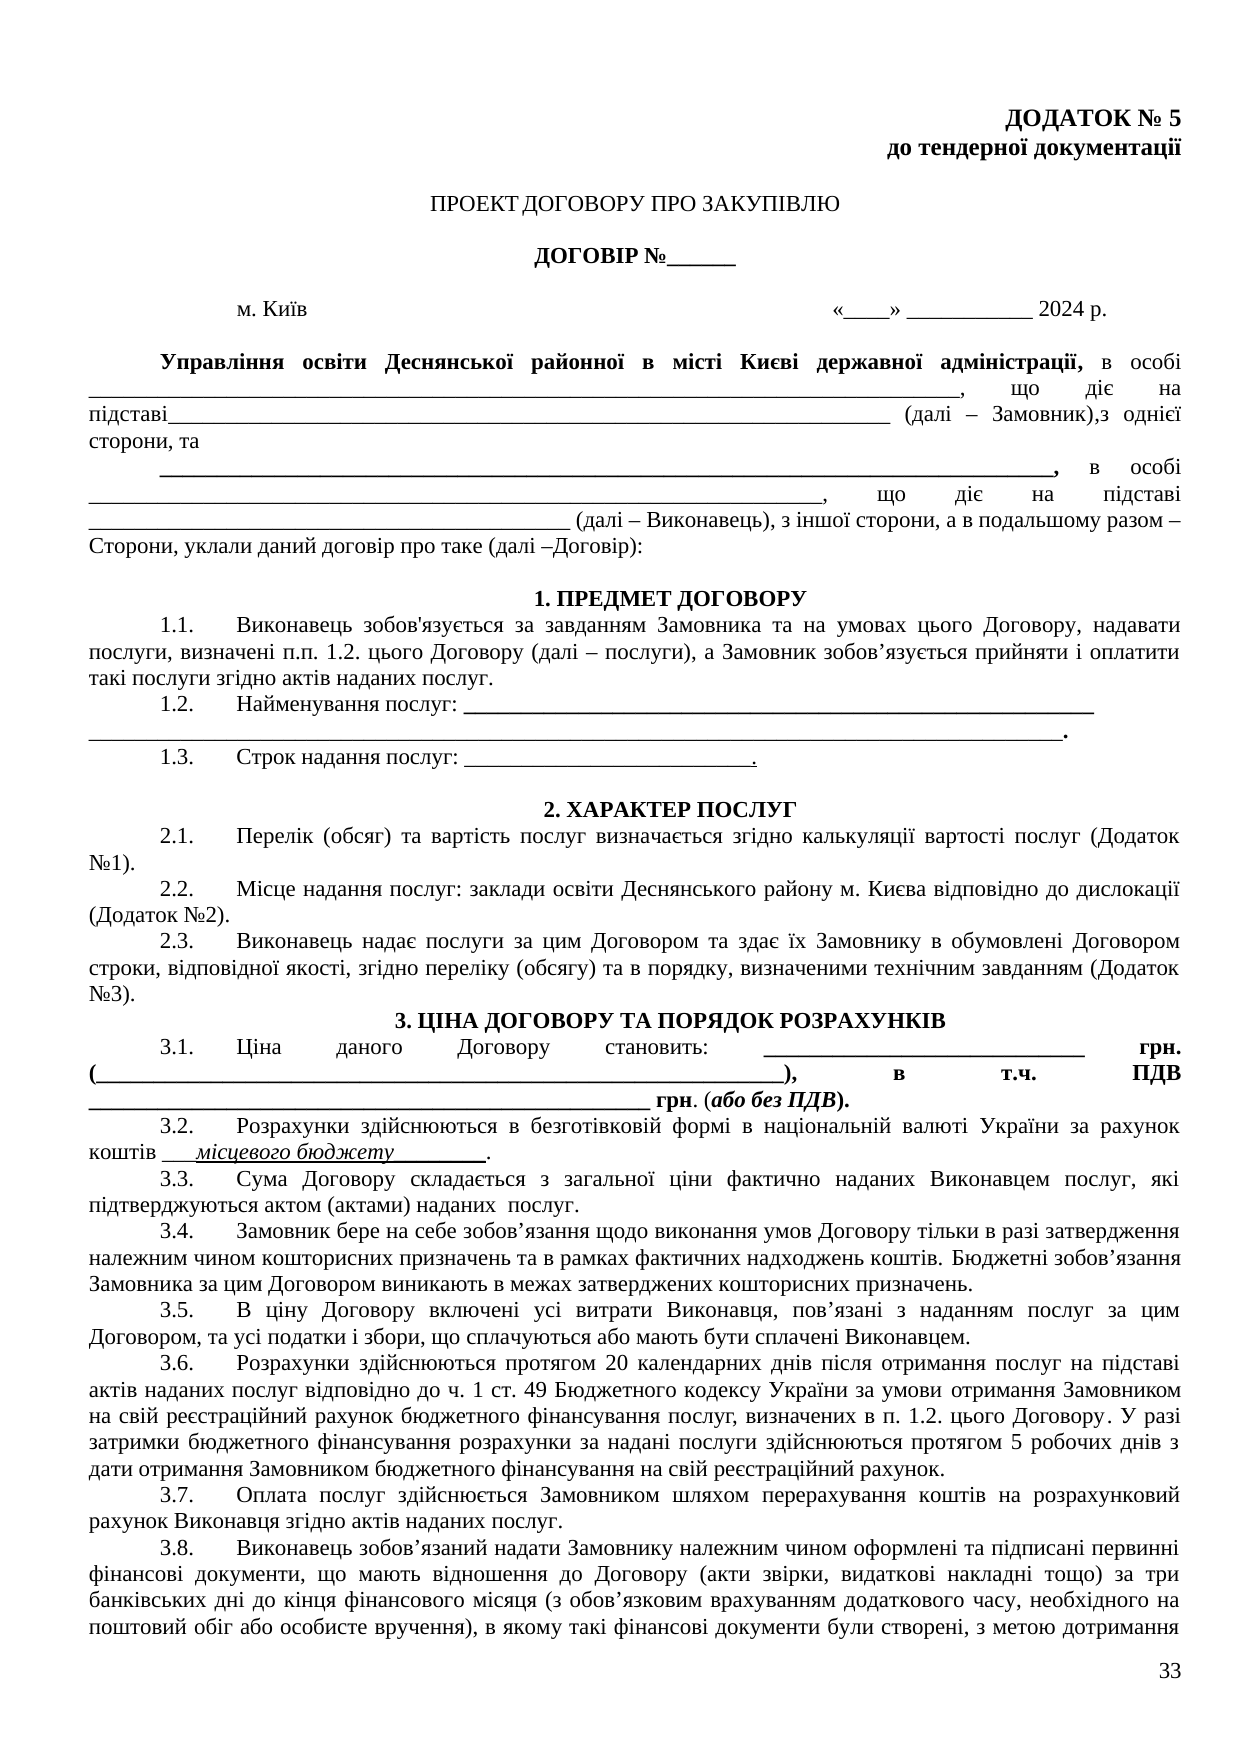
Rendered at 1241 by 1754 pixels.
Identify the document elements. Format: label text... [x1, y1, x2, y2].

list Ціна даного Договору становить: ____________________________ грн. (____________________________________________________________), в т.ч. ПДВ _________________________________________________ грн. (або без ПДВ). [89, 1033, 1181, 1112]
list Виконавець надає послуги за цим Договором та здає їх Замовнику в обумовлені Договором строки, відповідної якості, згідно переліку (обсягу) та в порядку, визначеними технічним завданням (Додаток №3). [89, 928, 1181, 1007]
text м. Київ «____» ___________ 2024 р. [89, 295, 1181, 321]
list Найменування послуг: _______________________________________________________ [89, 690, 1181, 717]
list Місце надання послуг: заклади освіти Деснянського району м. Києва відповідно до дислокації (Додаток №2). [89, 875, 1181, 928]
text 1. ПРЕДМЕТ ДОГОВОРУ [89, 585, 1181, 611]
list Розрахунки здійснюються в безготівковій формі в національній валюті України за рахунок коштів ___місцевого бюджету________. [89, 1112, 1181, 1165]
text ДОГОВІР №______ [89, 242, 1181, 269]
list Перелік (обсяг) та вартість послуг визначається згідно калькуляції вартості послуг (Додаток №1). [89, 822, 1181, 875]
text ______________________________________________________________________________, в особі ________________________________________________________________, що діє на підставі __________________________________________ (далі – Виконавець), з іншої сторони, а в подальшому разом – Сторони, уклали даний договір про таке (далі –Договір): [89, 453, 1181, 559]
list Розрахунки здійснюються протягом 20 календарних днів після отримання послуг на підставі актів наданих послуг відповідно до ч. 1 ст. 49 Бюджетного кодексу України за умови отримання Замовником на свій реєстраційний рахунок бюджетного фінансування послуг, визначених в п. 1.2. цього Договору. У разі затримки бюджетного фінансування розрахунки за надані послуги здійснюються протягом 5 робочих днів з дати отримання Замовником бюджетного фінансування на свій реєстраційний рахунок. [89, 1349, 1181, 1481]
list Оплата послуг здійснюється Замовником шляхом перерахування коштів на розрахунковий рахунок Виконавця згідно актів наданих послуг. [89, 1481, 1181, 1534]
text _____________________________________________________________________________________. [89, 717, 1181, 743]
list Строк надання послуг: _________________________. [89, 743, 1181, 769]
list Замовник бере на себе зобов’язання щодо виконання умов Договору тільки в разі затвердження належним чином кошторисних призначень та в рамках фактичних надходжень коштів. Бюджетні зобов’язання Замовника за цим Договором виникають в межах затверджених кошторисних призначень. [89, 1217, 1181, 1297]
text ПРОЕКТ ДОГОВОРУ ПРО ЗАКУПІВЛЮ [89, 190, 1181, 216]
list В ціну Договору включені усі витрати Виконавця, пов’язані з наданням послуг за цим Договором, та усі податки і збори, що сплачуються або мають бути сплачені Виконавцем. [89, 1297, 1181, 1349]
list Сума Договору складається з загальної ціни фактично наданих Виконавцем послуг, які підтверджуються актом (актами) наданих послуг. [89, 1165, 1181, 1217]
list Виконавець зобов'язується за завданням Замовника та на умовах цього Договору, надавати послуги, визначені п.п. 1.2. цього Договору (далі – послуги), а Замовник зобов’язується прийняти і оплатити такі послуги згідно актів наданих послуг. [89, 611, 1181, 690]
text 2. ХАРАКТЕР ПОСЛУГ [89, 796, 1181, 822]
text до тендерної документації [89, 132, 1181, 161]
text ДОДАТОК № 5 [89, 103, 1181, 132]
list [89, 1534, 1181, 1639]
text 3. ЦІНА ДОГОВОРУ ТА ПОРЯДОК РОЗРАХУНКІВ [89, 1007, 1181, 1033]
text Управління освіти Деснянської районної в місті Києві державної адміністрації, в особі ____________________________________________________________________________, що діє на підставі_______________________________________________________________ (далі – Замовник),з однієї сторони, та [89, 348, 1181, 453]
